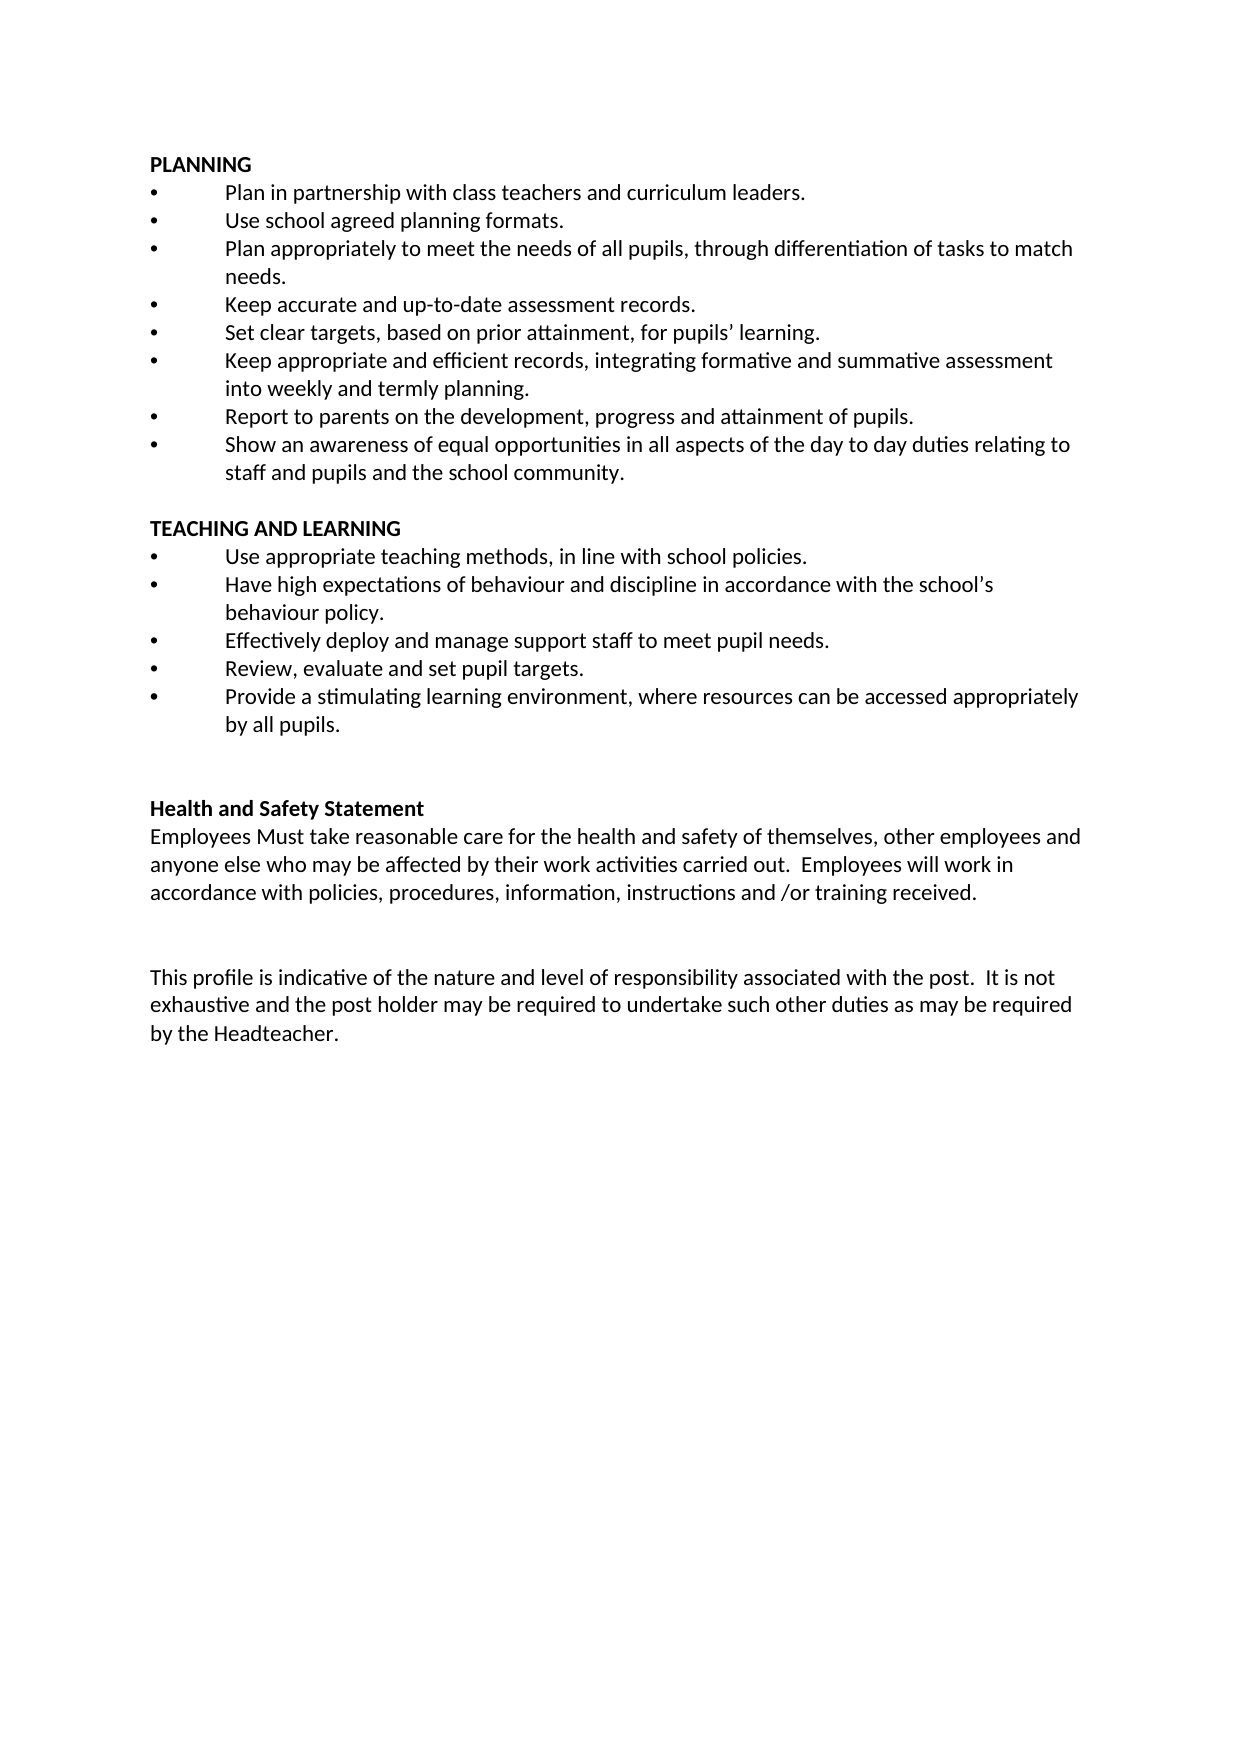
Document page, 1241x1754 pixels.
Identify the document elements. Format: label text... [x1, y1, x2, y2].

list Use school agreed planning formats. [150, 206, 1090, 234]
text TEACHING AND LEARNING [150, 514, 1090, 542]
list Plan appropriately to meet the needs of all pupils, through differentiation of tasks to match needs. [150, 234, 1090, 290]
text Health and Safety Statement [150, 794, 1090, 822]
list Effectively deploy and manage support staff to meet pupil needs. [150, 626, 1090, 654]
text Employees Must take reasonable care for the health and safety of themselves, other employees and anyone else who may be affected by their work activities carried out. Employees will work in accordance with policies, procedures, information, instructions and /or training received. [150, 822, 1090, 907]
text This profile is indicative of the nature and level of responsibility associated with the post. It is not exhaustive and the post holder may be required to undertake such other duties as may be required by the Headteacher. [150, 963, 1090, 1047]
list Use appropriate teaching methods, in line with school policies. [150, 542, 1090, 570]
list Provide a stimulating learning environment, where resources can be accessed appropriately by all pupils. [150, 682, 1090, 738]
list Show an awareness of equal opportunities in all aspects of the day to day duties relating to staff and pupils and the school community. [150, 430, 1090, 486]
list Have high expectations of behaviour and discipline in accordance with the school’s behaviour policy. [150, 570, 1090, 626]
list Review, evaluate and set pupil targets. [150, 654, 1090, 682]
list Plan in partnership with class teachers and curriculum leaders. [150, 178, 1090, 206]
list Keep appropriate and efficient records, integrating formative and summative assessment into weekly and termly planning. [150, 346, 1090, 402]
list Report to parents on the development, progress and attainment of pupils. [150, 402, 1090, 430]
list Set clear targets, based on prior attainment, for pupils’ learning. [150, 318, 1090, 346]
list Keep accurate and up-to-date assessment records. [150, 290, 1090, 318]
text PLANNING [150, 150, 1090, 178]
